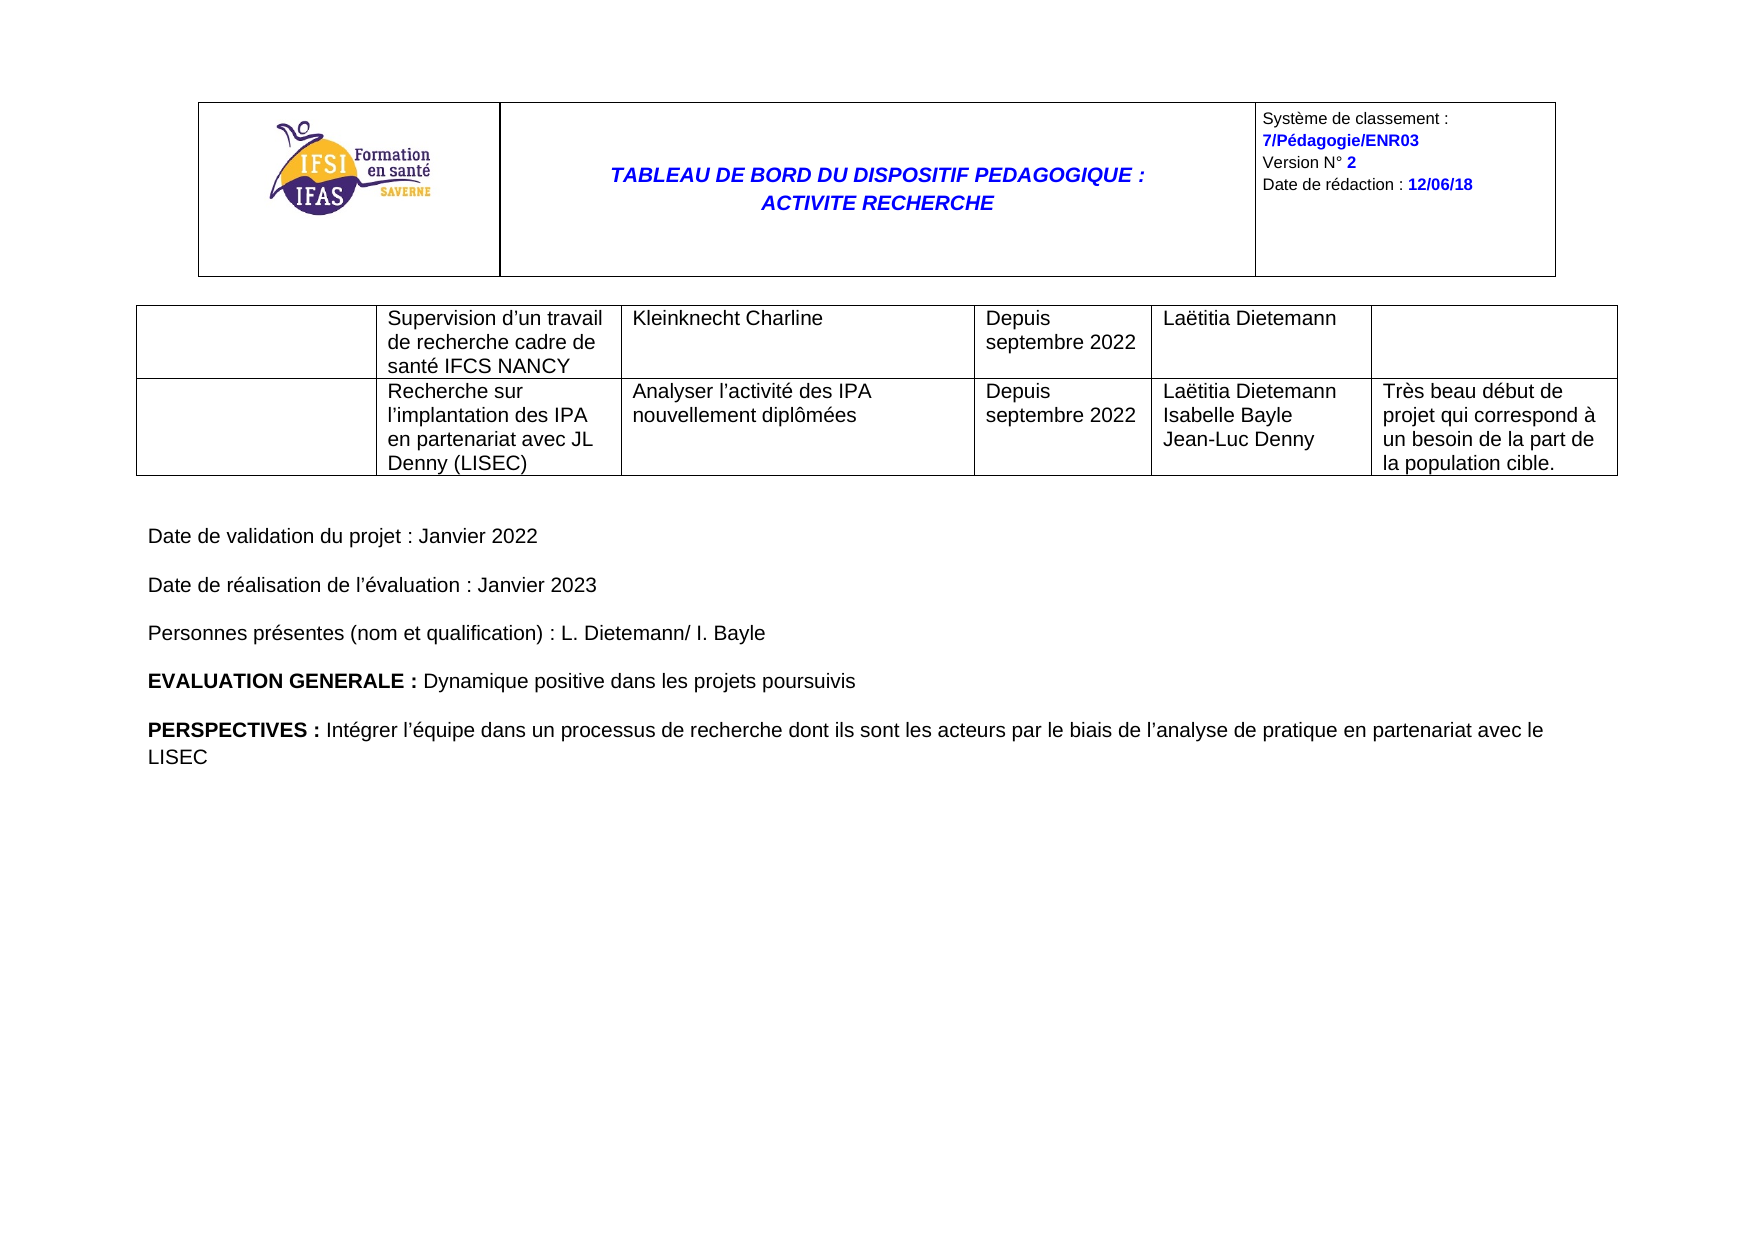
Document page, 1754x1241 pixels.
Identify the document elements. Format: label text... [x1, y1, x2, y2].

text Date de validation du projet : Janvier 2022 [148, 524, 1606, 548]
table_cell Recherche sur l’implantation des IPA en partenariat avec JL Denny (LISEC) [377, 379, 621, 475]
table_cell [137, 379, 376, 475]
picture [253, 108, 446, 227]
text PERSPECTIVES : Intégrer l’équipe dans un processus de recherche dont ils sont les acteurs par le biais de l’analyse de pratique en partenariat avec le LISEC [148, 718, 1606, 769]
table_cell [1372, 306, 1617, 378]
table_cell Analyser l’activité des IPA nouvellement diplômées [622, 379, 974, 475]
table_cell Laëtitia Dietemann Isabelle Bayle Jean-Luc Denny [1152, 379, 1371, 475]
text Personnes présentes (nom et qualification) : L. Dietemann/ I. Bayle [148, 621, 1606, 645]
text EVALUATION GENERALE : Dynamique positive dans les projets poursuivis [148, 669, 1606, 693]
table_cell [137, 306, 376, 378]
table_cell Depuis septembre 2022 [975, 379, 1151, 475]
table_cell Depuis septembre 2022 [975, 306, 1151, 378]
table_cell Très beau début de projet qui correspond à un besoin de la part de la population cible. [1372, 379, 1617, 475]
table_cell Kleinknecht Charline [622, 306, 974, 378]
table_cell Laëtitia Dietemann [1152, 306, 1371, 378]
table_cell Supervision d’un travail de recherche cadre de santé IFCS NANCY [377, 306, 621, 378]
text Date de réalisation de l’évaluation : Janvier 2023 [148, 573, 1606, 597]
